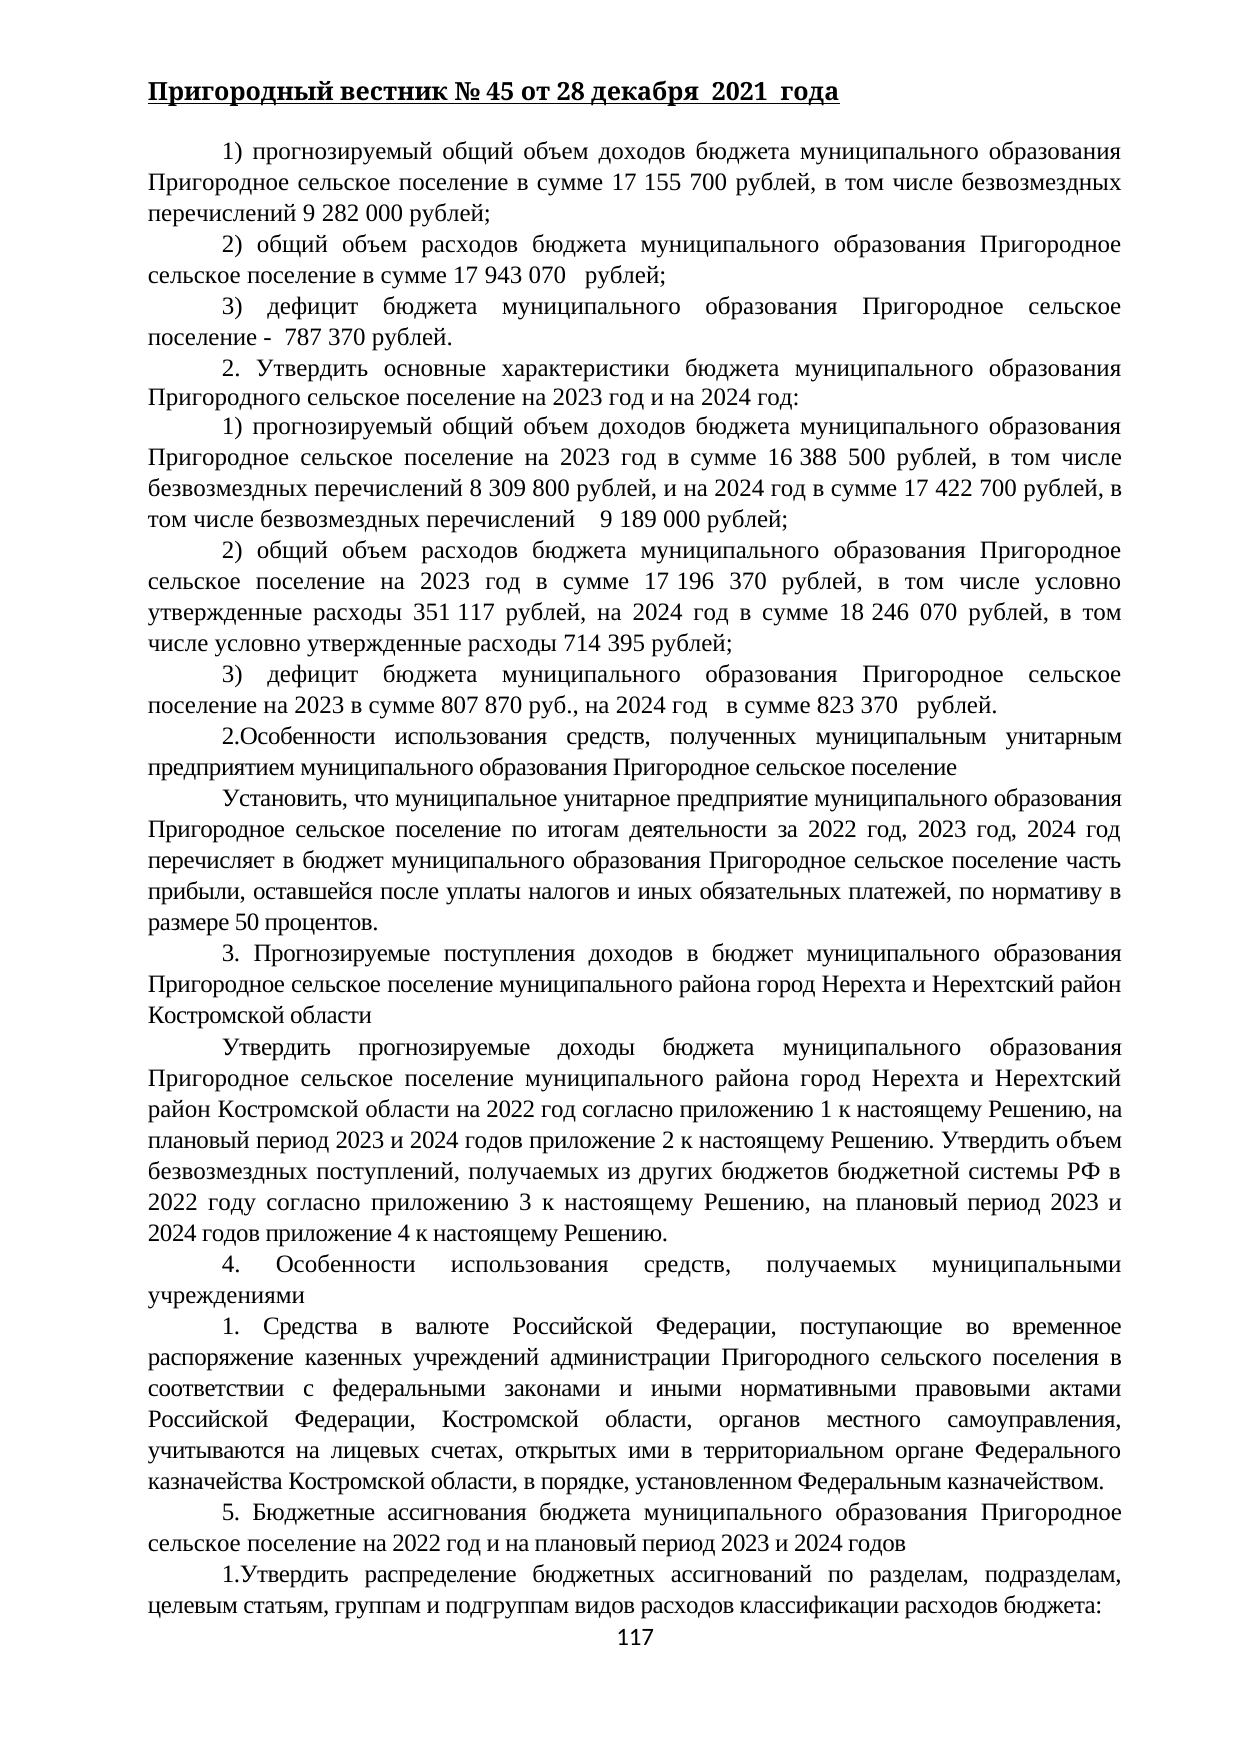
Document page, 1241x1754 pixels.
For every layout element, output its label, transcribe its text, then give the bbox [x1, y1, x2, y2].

text 3) дефицит бюджета муниципального образования Пригородное сельское поселение на 2023 в сумме 807 870 руб., на 2024 год в сумме 823 370 рублей. [148, 659, 1122, 719]
text 2) общий объем расходов бюджета муниципального образования Пригородное сельское поселение в сумме 17 943 070 рублей; [148, 229, 1122, 289]
text 2. Утвердить основные характеристики бюджета муниципального образования Пригородного сельское поселение на 2023 год и на 2024 год: [148, 353, 1122, 411]
text Установить, что муниципальное унитарное предприятие муниципального образования Пригородное сельское поселение по итогам деятельности за 2022 год, 2023 год, 2024 год перечисляет в бюджет муниципального образования Пригородное сельское поселение часть прибыли, оставшейся после уплаты налогов и иных обязательных платежей, по нормативу в размере 50 процентов. [148, 783, 1122, 936]
text Утвердить прогнозируемые доходы бюджета муниципального образования Пригородное сельское поселение муниципального района город Нерехта и Нерехтский район Костромской области на 2022 год согласно приложению 1 к настоящему Решению, на плановый период 2023 и 2024 годов приложение 2 к настоящему Решению. Утвердить объем безвозмездных поступлений, получаемых из других бюджетов бюджетной системы РФ в 2022 году согласно приложению 3 к настоящему Решению, на плановый период 2023 и 2024 годов приложение 4 к настоящему Решению. [148, 1032, 1122, 1247]
text 1.Утвердить распределение бюджетных ассигнований по разделам, подразделам, целевым статьям, группам и подгруппам видов расходов классификации расходов бюджета: [148, 1559, 1122, 1619]
text 1. Средства в валюте Российской Федерации, поступающие во временное распоряжение казенных учреждений администрации Пригородного сельского поселения в соответствии с федеральными законами и иными нормативными правовыми актами Российской Федерации, Костромской области, органов местного самоуправления, учитываются на лицевых счетах, открытых ими в территориальном органе Федерального казначейства Костромской области, в порядке, установленном Федеральным казначейством. [148, 1311, 1122, 1495]
text 3) дефицит бюджета муниципального образования Пригородное сельское поселение - 787 370 рублей. [148, 291, 1122, 351]
text 4. Особенности использования средств, получаемых муниципальными учреждениями [148, 1249, 1122, 1309]
text 1) прогнозируемый общий объем доходов бюджета муниципального образования Пригородное сельское поселение в сумме 17 155 700 рублей, в том числе безвозмездных перечислений 9 282 000 рублей; [148, 136, 1122, 227]
text 1) прогнозируемый общий объем доходов бюджета муниципального образования Пригородное сельское поселение на 2023 год в сумме 16 388 500 рублей, в том числе безвозмездных перечислений 8 309 800 рублей, и на 2024 год в сумме 17 422 700 рублей, в том числе безвозмездных перечислений 9 189 000 рублей; [148, 411, 1122, 533]
text 3. Прогнозируемые поступления доходов в бюджет муниципального образования Пригородное сельское поселение муниципального района город Нерехта и Нерехтский район Костромской области [148, 938, 1122, 1029]
text 5. Бюджетные ассигнования бюджета муниципального образования Пригородное сельское поселение на 2022 год и на плановый период 2023 и 2024 годов [148, 1497, 1122, 1557]
text 2) общий объем расходов бюджета муниципального образования Пригородное сельское поселение на 2023 год в сумме 17 196 370 рублей, в том числе условно утвержденные расходы 351 117 рублей, на 2024 год в сумме 18 246 070 рублей, в том числе условно утвержденные расходы 714 395 рублей; [148, 535, 1122, 657]
text 2.Особенности использования средств, полученных муниципальным унитарным предприятием муниципального образования Пригородное сельское поселение [148, 721, 1122, 781]
